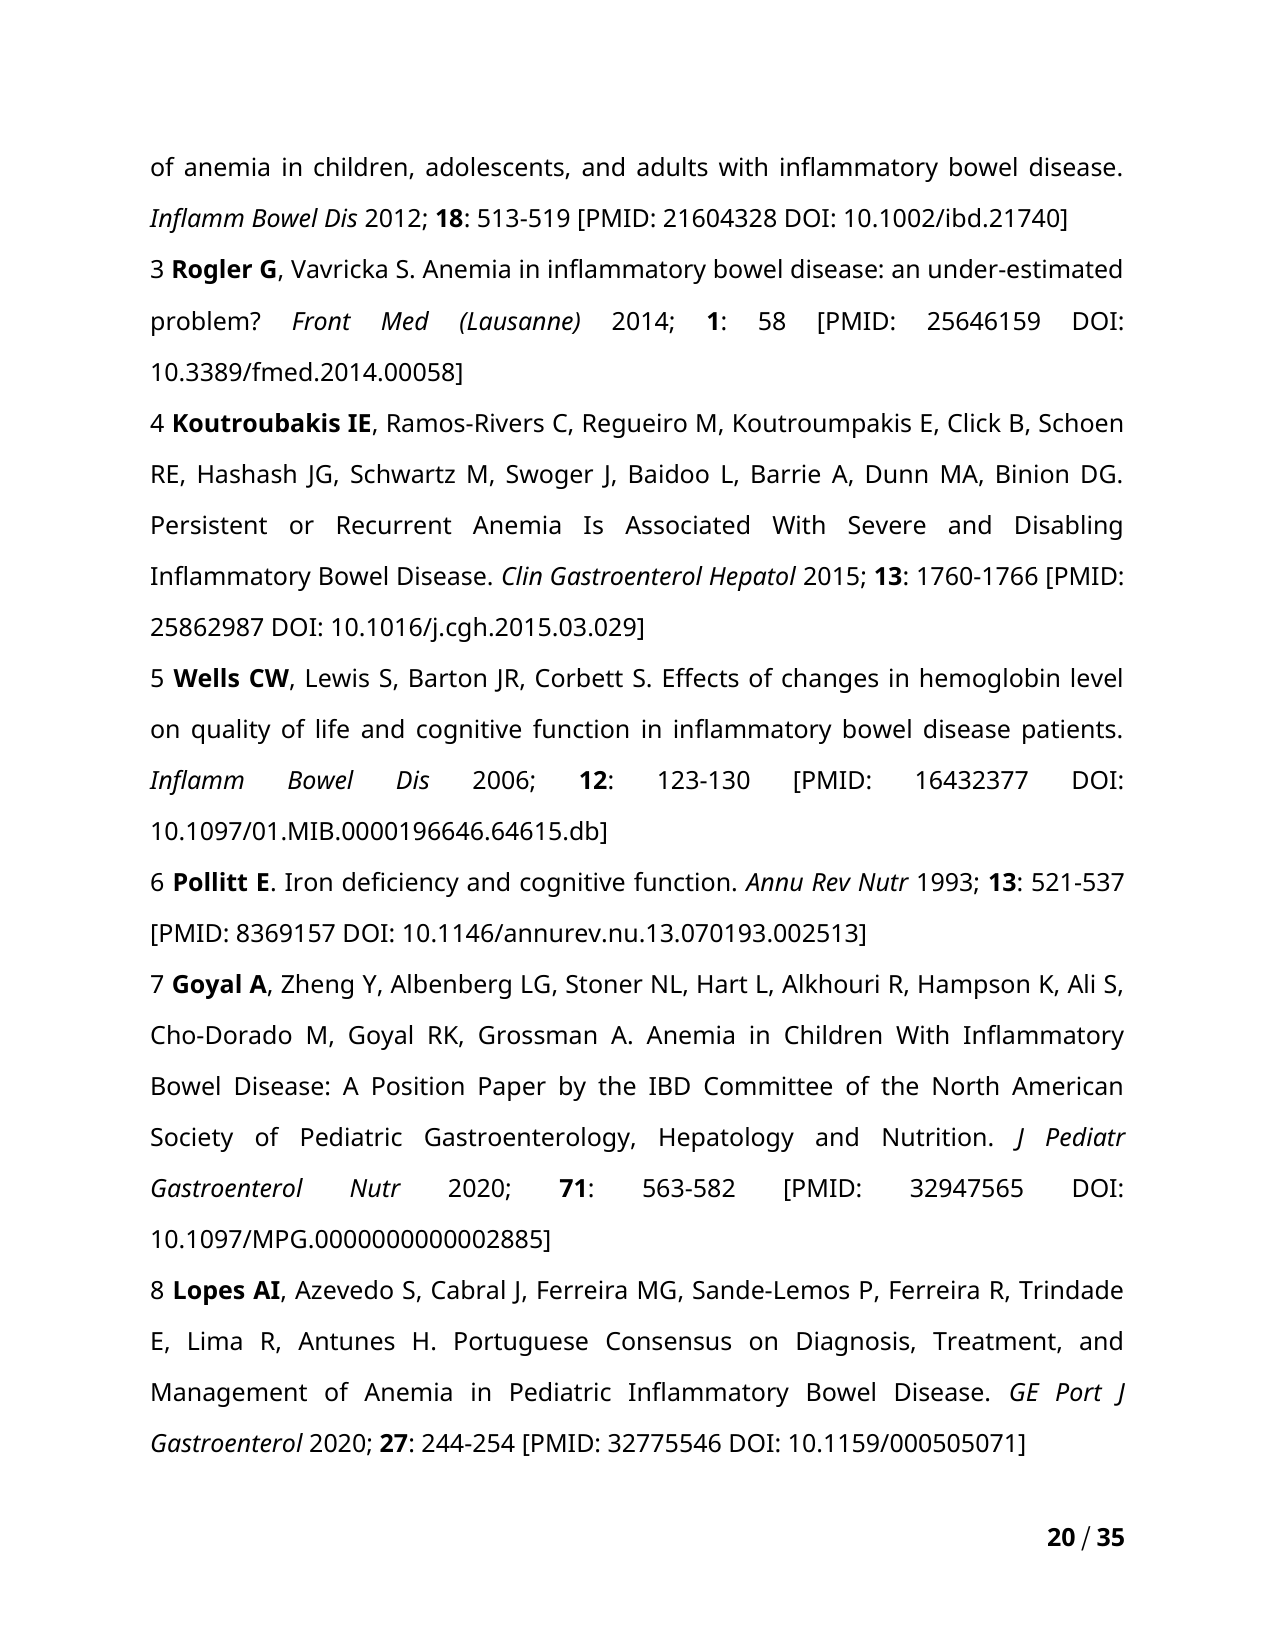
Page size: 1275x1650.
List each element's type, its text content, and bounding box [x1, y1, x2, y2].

text 8 Lopes AI, Azevedo S, Cabral J, Ferreira MG, Sande-Lemos P, Ferreira R, Trindade E, Lima R, Antunes H. Portuguese Consensus on Diagnosis, Treatment, and Management of Anemia in Pediatric Inflammatory Bowel Disease. GE Port J Gastroenterol 2020; 27: 244-254 [PMID: 32775546 DOI: 10.1159/000505071] [150, 1273, 1125, 1460]
text 7 Goyal A, Zheng Y, Albenberg LG, Stoner NL, Hart L, Alkhouri R, Hampson K, Ali S, Cho-Dorado M, Goyal RK, Grossman A. Anemia in Children With Inflammatory Bowel Disease: A Position Paper by the IBD Committee of the North American Society of Pediatric Gastroenterology, Hepatology and Nutrition. J Pediatr Gastroenterol Nutr 2020; 71: 563-582 [PMID: 32947565 DOI: 10.1097/MPG.0000000000002885] [150, 967, 1125, 1256]
text 4 Koutroubakis IE, Ramos-Rivers C, Regueiro M, Koutroumpakis E, Click B, Schoen RE, Hashash JG, Schwartz M, Swoger J, Baidoo L, Barrie A, Dunn MA, Binion DG. Persistent or Recurrent Anemia Is Associated With Severe and Disabling Inflammatory Bowel Disease. Clin Gastroenterol Hepatol 2015; 13: 1760-1766 [PMID: 25862987 DOI: 10.1016/j.cgh.2015.03.029] [150, 405, 1125, 643]
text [150, 150, 1125, 235]
text 3 Rogler G, Vavricka S. Anemia in inflammatory bowel disease: an under-estimated problem? Front Med (Lausanne) 2014; 1: 58 [PMID: 25646159 DOI: 10.3389/fmed.2014.00058] [150, 252, 1125, 388]
text 5 Wells CW, Lewis S, Barton JR, Corbett S. Effects of changes in hemoglobin level on quality of life and cognitive function in inflammatory bowel disease patients. Inflamm Bowel Dis 2006; 12: 123-130 [PMID: 16432377 DOI: 10.1097/01.MIB.0000196646.64615.db] [150, 660, 1125, 848]
text 6 Pollitt E. Iron deficiency and cognitive function. Annu Rev Nutr 1993; 13: 521-537 [PMID: 8369157 DOI: 10.1146/annurev.nu.13.070193.002513] [150, 864, 1125, 950]
